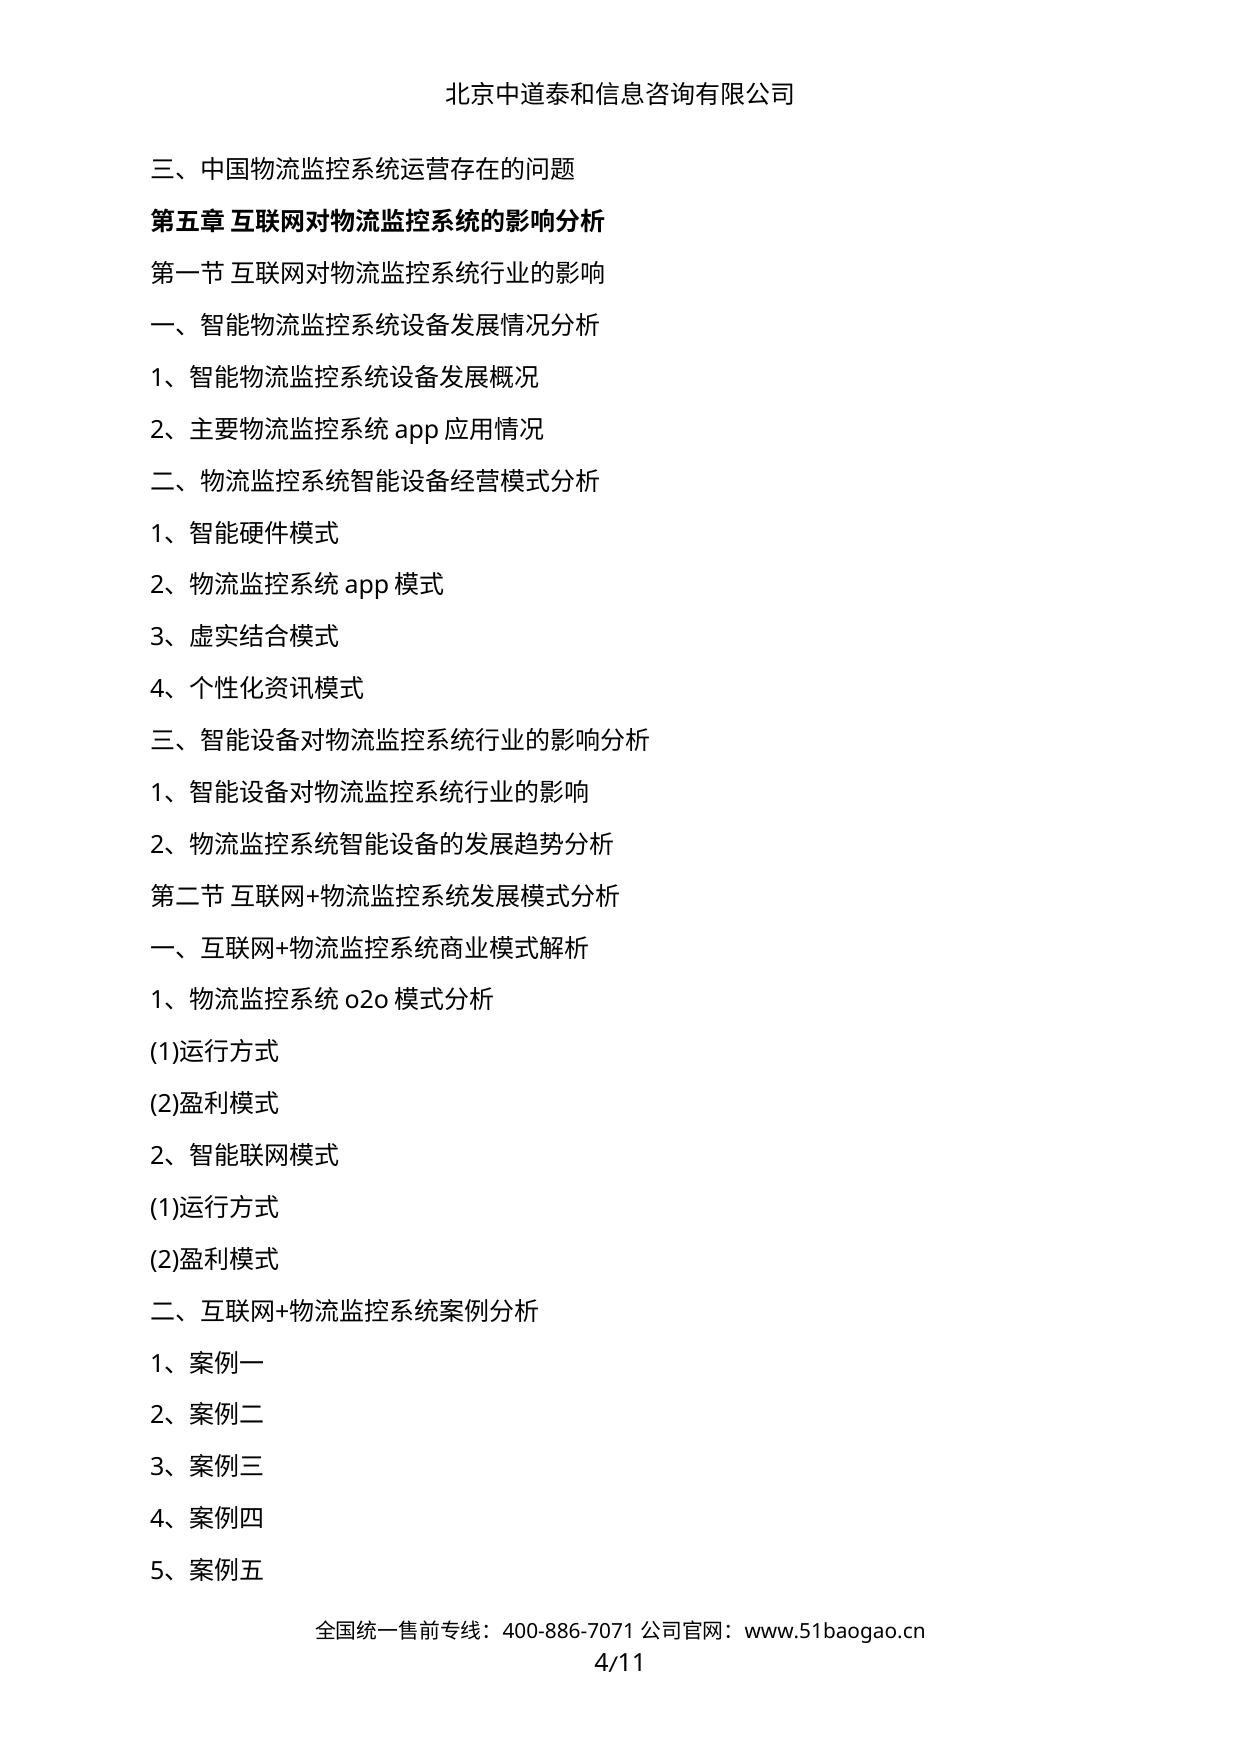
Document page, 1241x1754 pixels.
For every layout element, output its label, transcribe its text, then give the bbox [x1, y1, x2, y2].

text 2、案例二 [150, 1395, 1090, 1431]
text 1、智能设备对物流监控系统行业的影响 [150, 772, 1090, 809]
text 二、物流监控系统智能设备经营模式分析 [150, 461, 1090, 497]
text 一、互联网+物流监控系统商业模式解析 [150, 928, 1090, 964]
text 三、中国物流监控系统运营存在的问题 [150, 150, 1090, 186]
text 2、物流监控系统app模式 [150, 565, 1090, 601]
text 4、个性化资讯模式 [150, 669, 1090, 705]
text 第二节 互联网+物流监控系统发展模式分析 [150, 876, 1090, 912]
text 2、智能联网模式 [150, 1136, 1090, 1172]
text 第一节 互联网对物流监控系统行业的影响 [150, 254, 1090, 290]
text 2、主要物流监控系统app应用情况 [150, 409, 1090, 446]
text 3、虚实结合模式 [150, 617, 1090, 653]
text 1、物流监控系统o2o模式分析 [150, 980, 1090, 1016]
text (2)盈利模式 [150, 1239, 1090, 1276]
text (2)盈利模式 [150, 1084, 1090, 1120]
text 三、智能设备对物流监控系统行业的影响分析 [150, 721, 1090, 757]
text 1、智能物流监控系统设备发展概况 [150, 357, 1090, 394]
text 二、互联网+物流监控系统案例分析 [150, 1291, 1090, 1327]
text 第五章 互联网对物流监控系统的影响分析 [150, 202, 1090, 238]
text 一、智能物流监控系统设备发展情况分析 [150, 306, 1090, 342]
text (1)运行方式 [150, 1032, 1090, 1068]
text 1、智能硬件模式 [150, 513, 1090, 549]
text 5、案例五 [150, 1551, 1090, 1587]
text 3、案例三 [150, 1447, 1090, 1483]
text (1)运行方式 [150, 1187, 1090, 1224]
text 2、物流监控系统智能设备的发展趋势分析 [150, 824, 1090, 861]
text 1、案例一 [150, 1343, 1090, 1379]
text 4、案例四 [150, 1499, 1090, 1535]
